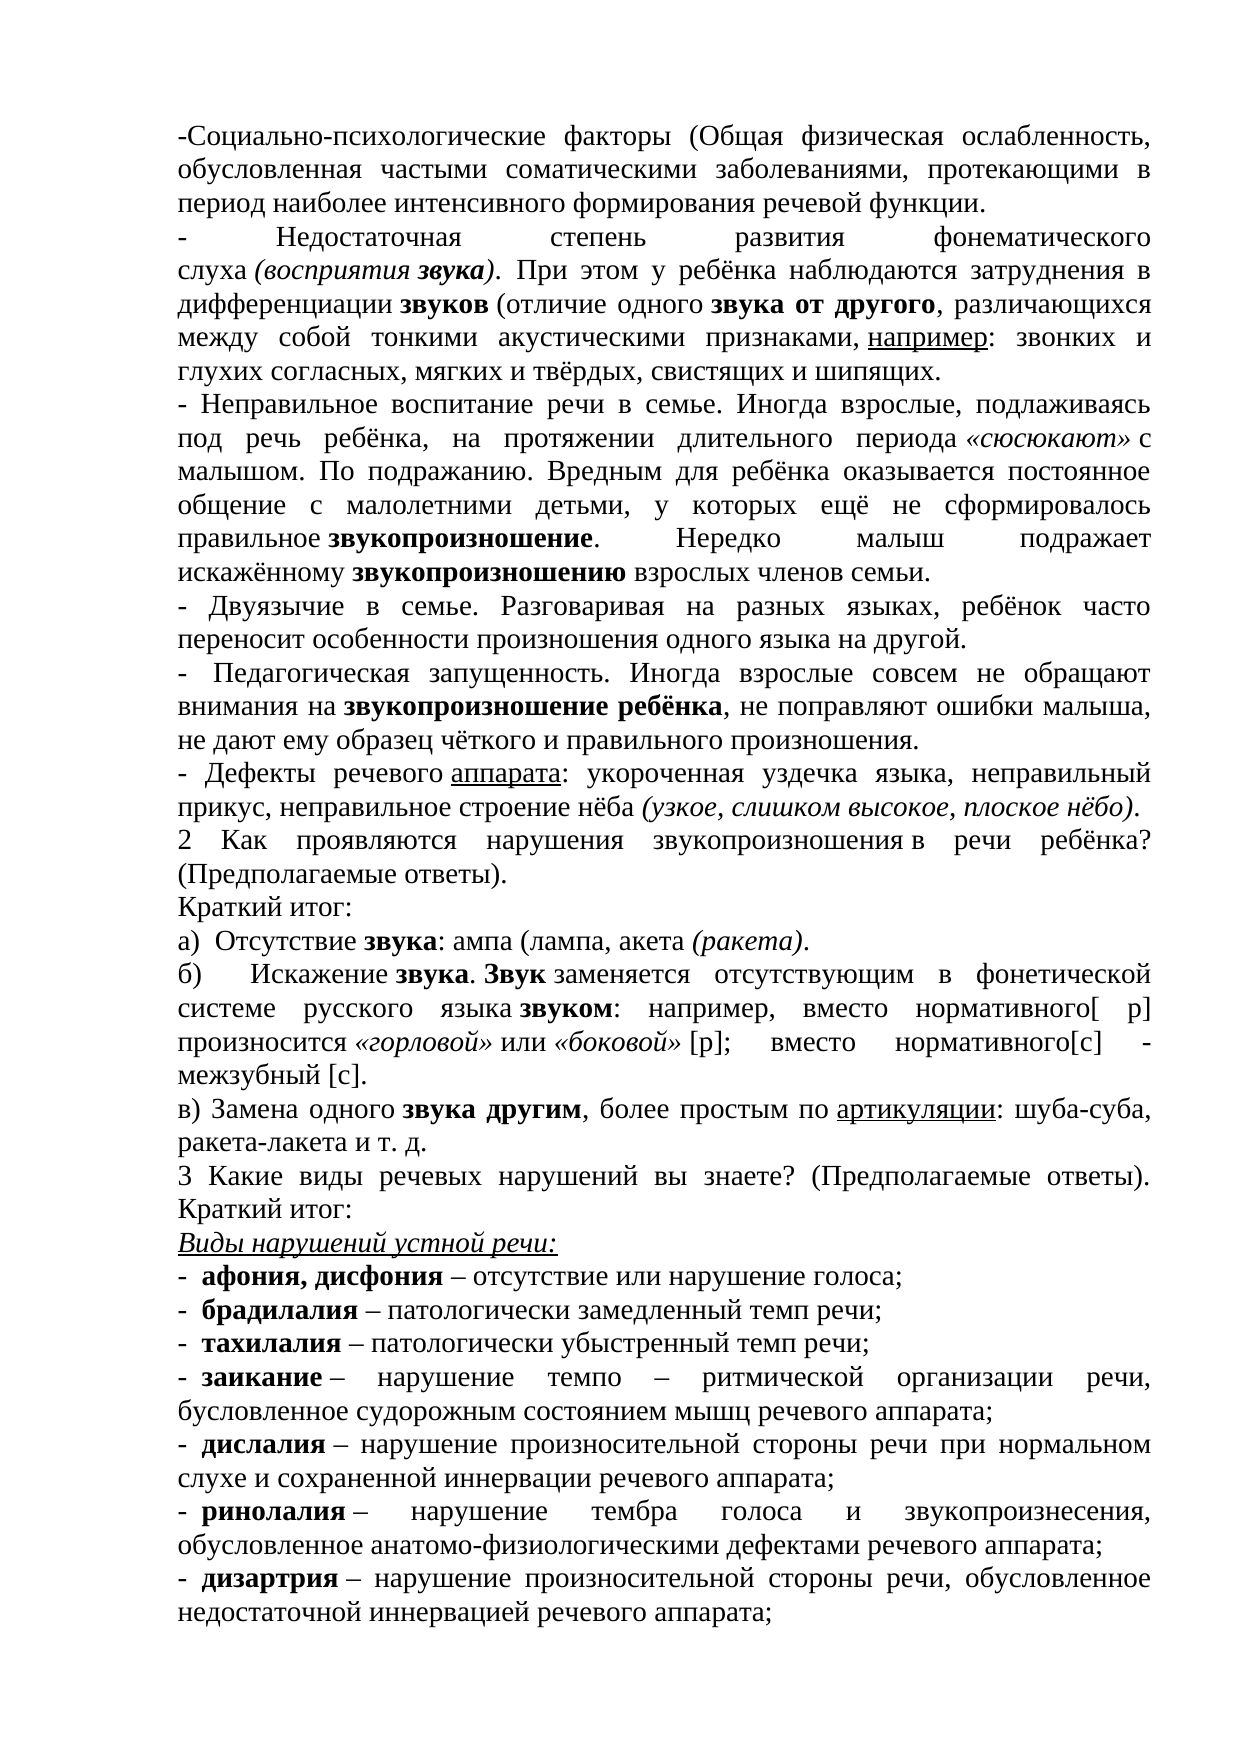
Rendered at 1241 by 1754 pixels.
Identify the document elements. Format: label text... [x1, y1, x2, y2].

text - ринолалия – нарушение тембра голоса и звукопроизнесения, обусловленное анатомо-физиологическими дефектами речевого аппарата; [177, 1493, 1152, 1560]
text - дислалия – нарушение произносительной стороны речи при нормальном слухе и сохраненной иннервации речевого аппарата; [177, 1426, 1152, 1493]
text Краткий итог: [177, 889, 1152, 923]
text - Дефекты речевого аппарата: укороченная уздечка языка, неправильный прикус, неправильное строение нёба (узкое, слишком высокое, плоское нёбо). [177, 755, 1152, 822]
text - Неправильное воспитание речи в семье. Иногда взрослые, подлаживаясь под речь ребёнка, на протяжении длительного периода «сюсюкают» с малышом. По подражанию. Вредным для ребёнка оказывается постоянное общение с малолетними детьми, у которых ещё не сформировалось правильное звукопроизношение. Нередко малыш подражает искажённому звукопроизношению взрослых членов семьи. [177, 386, 1152, 588]
text - Педагогическая запущенность. Иногда взрослые совсем не обращают внимания на звукопроизношение ребёнка, не поправляют ошибки малыша, не дают ему образец чёткого и правильного произношения. [177, 655, 1152, 755]
text б) Искажение звука. Звук заменяется отсутствующим в фонетической системе русского языка звуком: например, вместо нормативного[ р] произносится «горловой» или «боковой» [р]; вместо нормативного[с] - межзубный [с]. [177, 957, 1152, 1091]
text Виды нарушений устной речи: [177, 1225, 1152, 1258]
text - заикание – нарушение темпо – ритмической организации речи, бусловленное судорожным состоянием мышц речевого аппарата; [177, 1359, 1152, 1426]
text - Двуязычие в семье. Разговаривая на разных языках, ребёнок часто переносит особенности произношения одного языка на другой. [177, 588, 1152, 655]
text в) Замена одного звука другим, более простым по артикуляции: шуба-суба, ракета-лакета и т. д. [177, 1091, 1152, 1158]
text - Недостаточная степень развития фонематического слуха (восприятия звука). При этом у ребёнка наблюдаются затруднения в дифференциации звуков (отличие одного звука от другого, различающихся между собой тонкими акустическими признаками, например: звонких и глухих согласных, мягких и твёрдых, свистящих и шипящих. [177, 219, 1152, 386]
text - брадилалия – патологически замедленный темп речи; [177, 1292, 1152, 1326]
text 3 Какие виды речевых нарушений вы знаете? (Предполагаемые ответы). Краткий итог: [177, 1158, 1152, 1225]
text -Социально-психологические факторы (Общая физическая ослабленность, обусловленная частыми соматическими заболеваниями, протекающими в период наиболее интенсивного формирования речевой функции. [177, 118, 1152, 219]
text - тахилалия – патологически убыстренный темп речи; [177, 1326, 1152, 1359]
text - дизартрия – нарушение произносительной стороны речи, обусловленное недостаточной иннервацией речевого аппарата; [177, 1560, 1152, 1627]
text - афония, дисфония – отсутствие или нарушение голоса; [177, 1258, 1152, 1292]
text а) Отсутствие звука: ампа (лампа, акета (ракета). [177, 923, 1152, 957]
text 2 Как проявляются нарушения звукопроизношения в речи ребёнка? (Предполагаемые ответы). [177, 822, 1152, 889]
